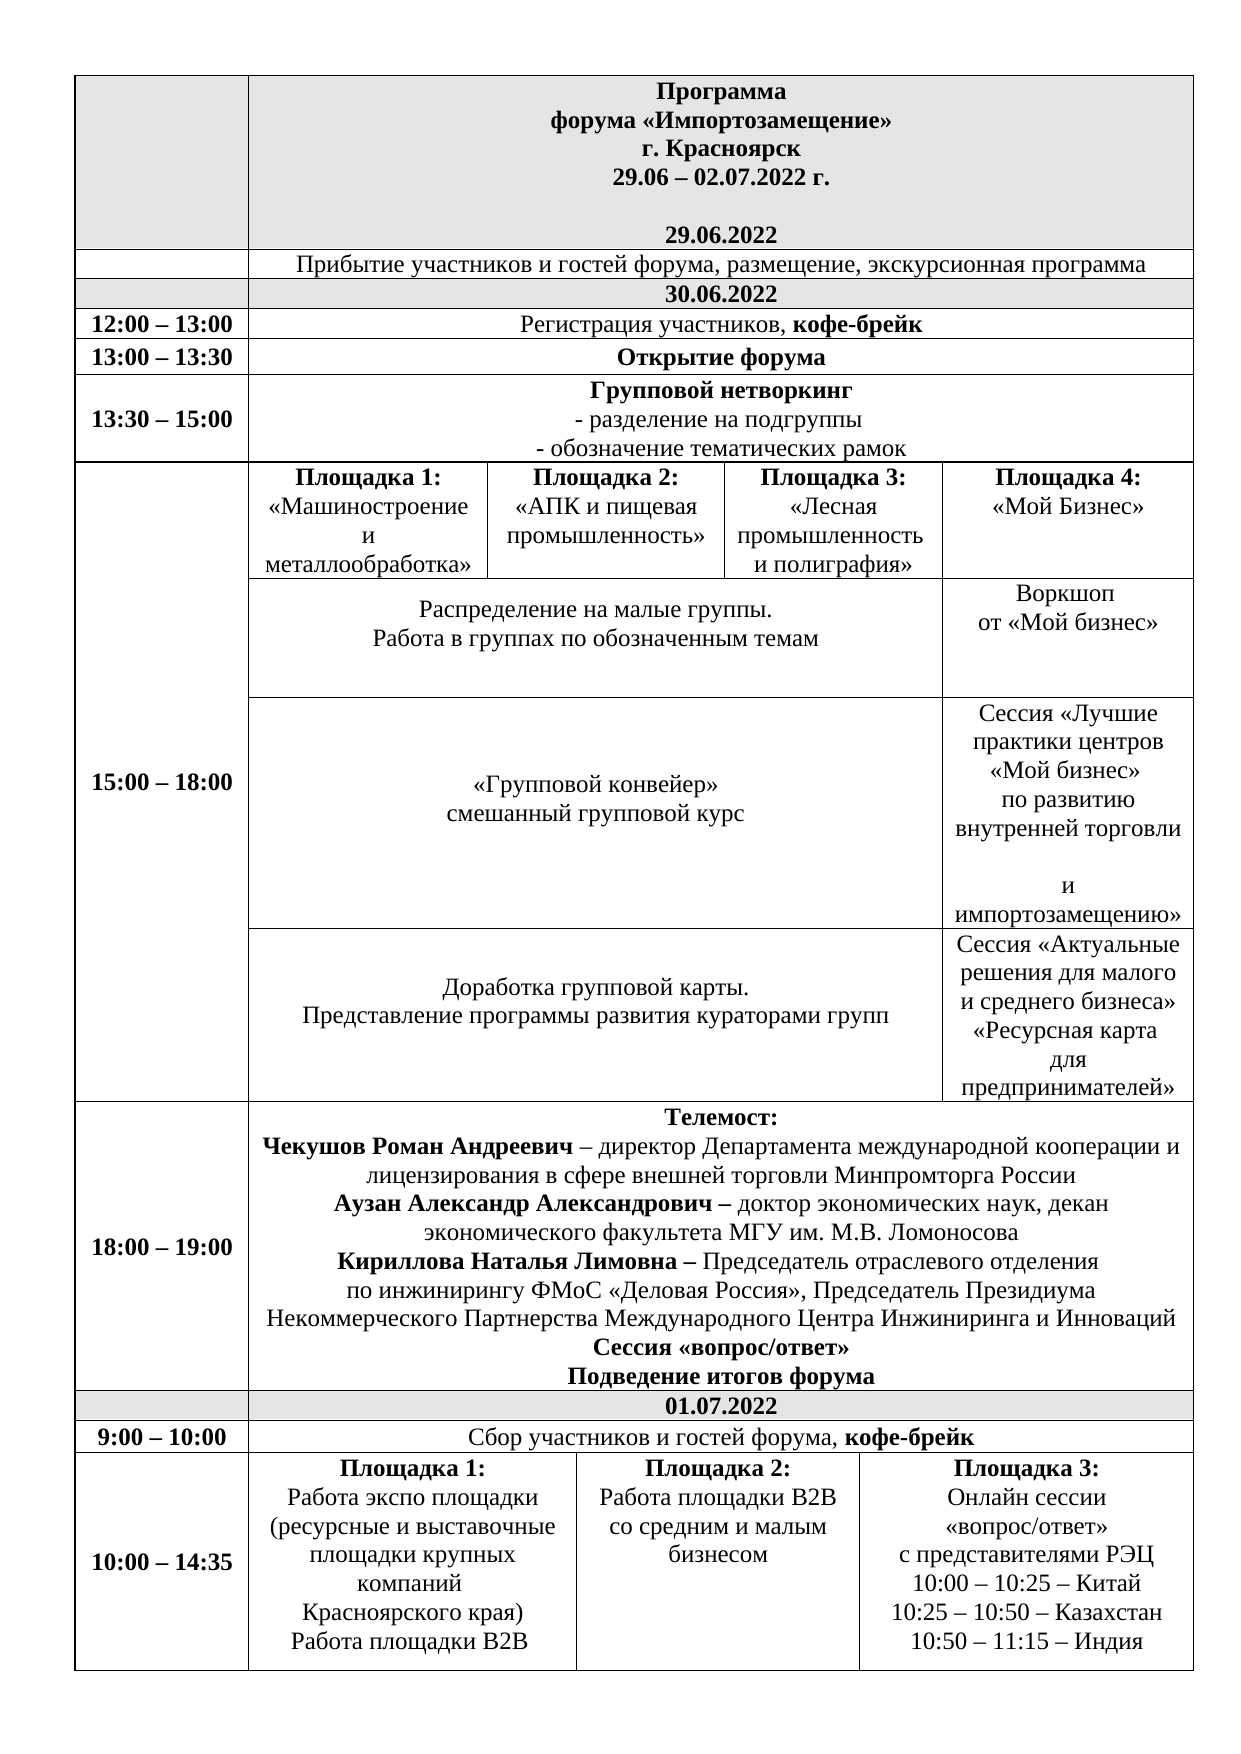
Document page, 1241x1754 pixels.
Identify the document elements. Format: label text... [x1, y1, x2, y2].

table_cell Площадка 3: «Лесная промышленность и полиграфия» [725, 463, 942, 577]
table_cell Групповой нетворкинг - разделение на подгруппы - обозначение тематических рамок [249, 375, 1193, 461]
table_header Программа форума «Импортозамещение» г. Красноярск 29.06 – 02.07.2022 г. 29.06.2022 [249, 76, 1193, 248]
table_cell Площадка 4: «Мой Бизнес» [943, 463, 1193, 577]
table_cell 12:00 – 13:00 [76, 309, 248, 338]
table_cell Сбор участников и гостей форума, кофе-брейк [249, 1421, 1193, 1452]
table_cell Площадка 2: «АПК и пищевая промышленность» [488, 463, 724, 577]
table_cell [249, 1453, 576, 1670]
table_cell 13:00 – 13:30 [76, 339, 248, 374]
table_cell Открытие форума [249, 339, 1193, 374]
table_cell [577, 1453, 859, 1670]
table_header [76, 76, 248, 248]
table_cell Сессия «Лучшие практики центров «Мой бизнес» по развитию внутренней торговли и импортозамещению» [943, 698, 1193, 928]
table_cell Распределение на малые группы. Работа в группах по обозначенным темам [249, 579, 942, 697]
table_cell 9:00 – 10:00 [76, 1421, 248, 1452]
table_cell [76, 279, 248, 308]
table_cell Сессия «Актуальные решения для малого и среднего бизнеса» «Ресурсная карта для предпринимателей» [943, 929, 1193, 1101]
table_cell 01.07.2022 [249, 1391, 1193, 1419]
table_cell 13:30 – 15:00 [76, 375, 248, 461]
table_cell [76, 250, 248, 278]
table_cell Воркшоп от «Мой бизнес» [943, 579, 1193, 697]
table_cell 18:00 – 19:00 [76, 1102, 248, 1390]
table_cell Доработка групповой карты. Представление программы развития кураторами групп [249, 929, 942, 1101]
table_cell «Групповой конвейер» смешанный групповой курс [249, 698, 942, 928]
table_cell Площадка 1: «Машиностроение и металлообработка» [249, 463, 487, 577]
table_cell Телемост: Чекушов Роман Андреевич – директор Департамента международной кооперации и лицензирования в сфере внешней торговли Минпромторга России Аузан Александр Александрович – доктор экономических наук, декан экономического факультета МГУ им. М.В. Ломоносова Кириллова Наталья Лимовна – Председатель отраслевого отделения по инжинирингу ФМоС «Деловая Россия», Председатель Президиума Некоммерческого Партнерства Международного Центра Инжиниринга и Инноваций Сессия «вопрос/ответ» Подведение итогов форума [249, 1102, 1193, 1390]
table_cell [76, 1391, 248, 1419]
table_cell 10:00 – 14:35 [76, 1453, 248, 1670]
table_cell 15:00 – 18:00 [76, 463, 248, 1101]
table_cell 30.06.2022 [249, 279, 1193, 308]
table_cell Прибытие участников и гостей форума, размещение, экскурсионная программа [249, 250, 1193, 278]
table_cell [860, 1453, 1193, 1670]
table_cell Регистрация участников, кофе-брейк [249, 309, 1193, 338]
